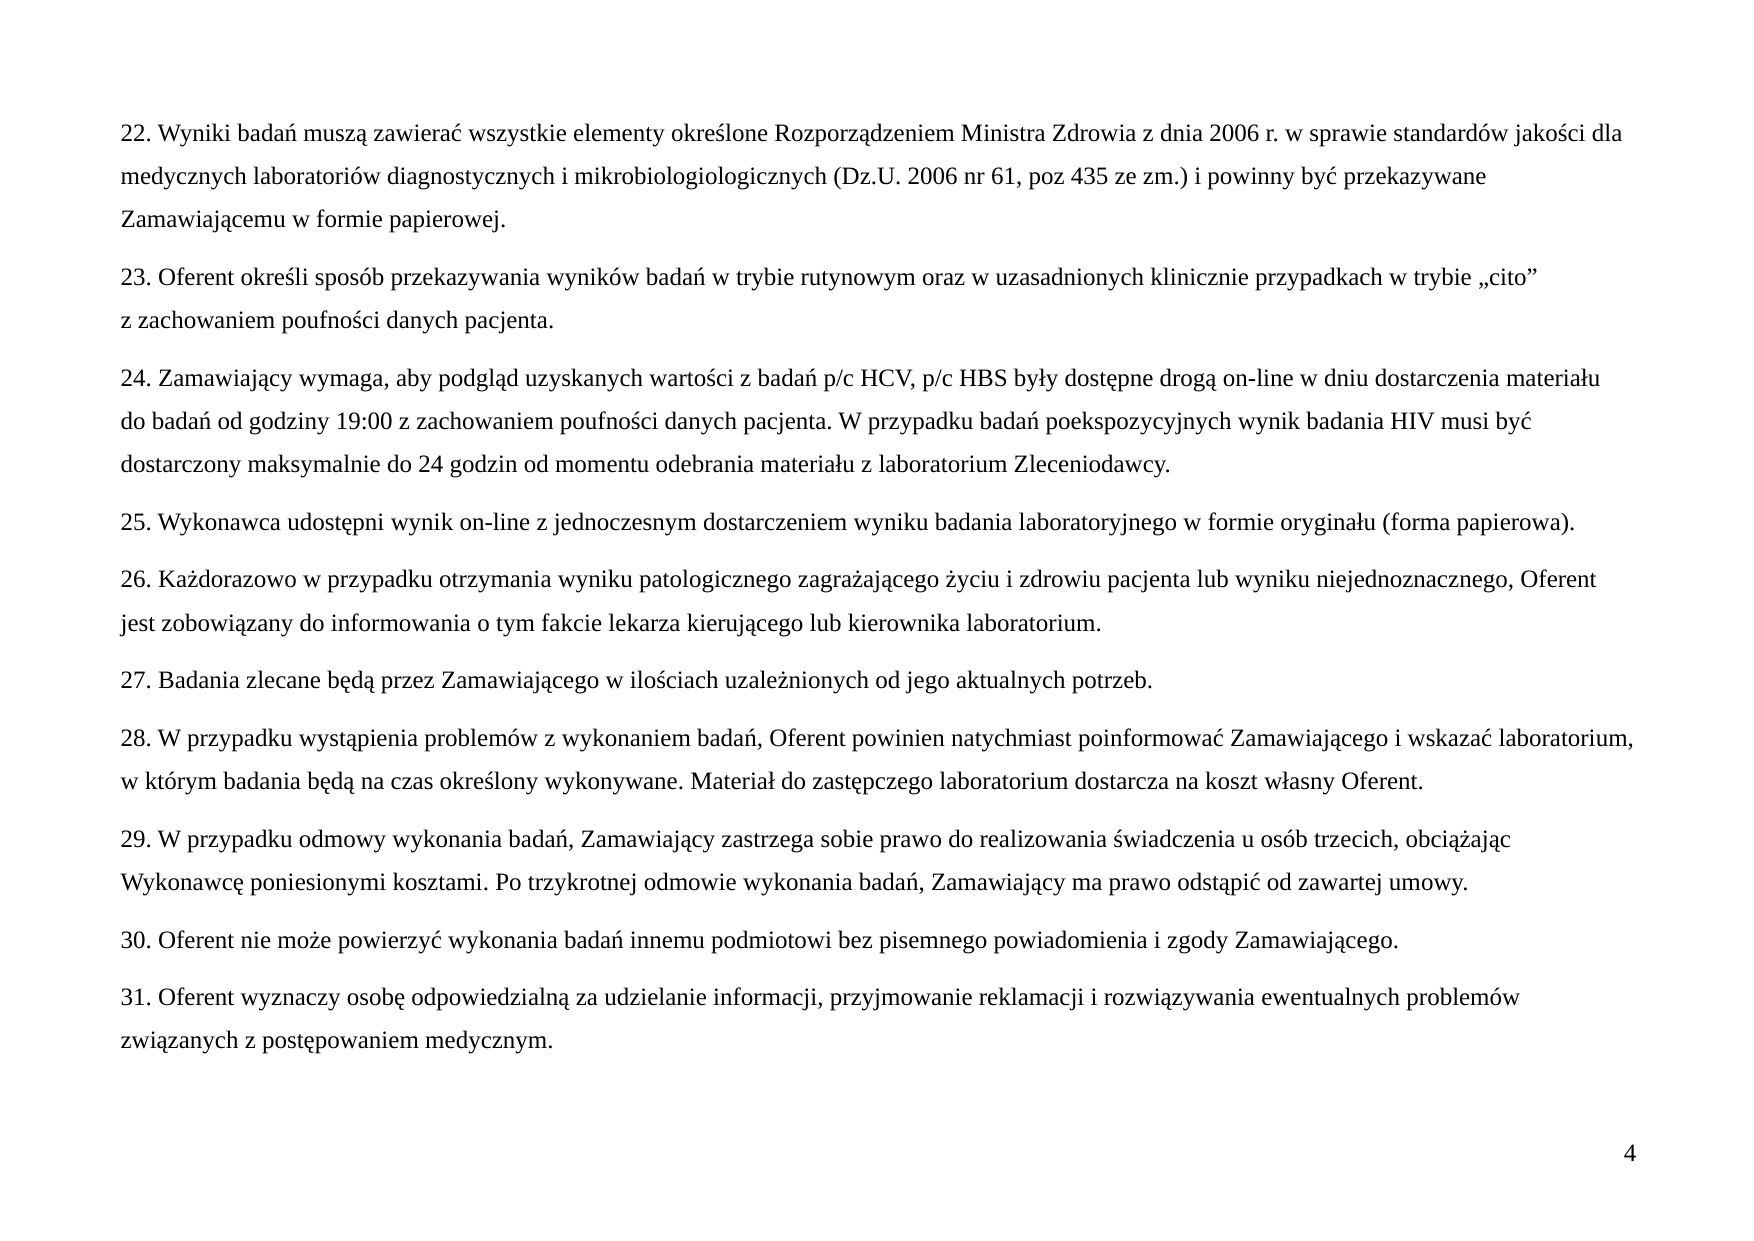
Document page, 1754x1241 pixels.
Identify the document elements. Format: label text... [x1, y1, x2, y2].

text 29. W przypadku odmowy wykonania badań, Zamawiający zastrzega sobie prawo do realizowania świadczenia u osób trzecich, obciążając Wykonawcę poniesionymi kosztami. Po trzykrotnej odmowie wykonania badań, Zamawiający ma prawo odstąpić od zawartej umowy. [120, 824, 1636, 896]
text 22. Wyniki badań muszą zawierać wszystkie elementy określone Rozporządzeniem Ministra Zdrowia z dnia 2006 r. w sprawie standardów jakości dla medycznych laboratoriów diagnostycznych i mikrobiologiologicznych (Dz.U. 2006 nr 61, poz 435 ze zm.) i powinny być przekazywane Zamawiającemu w formie papierowej. [120, 118, 1636, 233]
text 31. Oferent wyznaczy osobę odpowiedzialną za udzielanie informacji, przyjmowanie reklamacji i rozwiązywania ewentualnych problemów związanych z postępowaniem medycznym. [120, 982, 1636, 1054]
text 30. Oferent nie może powierzyć wykonania badań innemu podmiotowi bez pisemnego powiadomienia i zgody Zamawiającego. [120, 925, 1636, 953]
text 24. Zamawiający wymaga, aby podgląd uzyskanych wartości z badań p/c HCV, p/c HBS były dostępne drogą on-line w dniu dostarczenia materiału do badań od godziny 19:00 z zachowaniem poufności danych pacjenta. W przypadku badań poekspozycyjnych wynik badania HIV musi być dostarczony maksymalnie do 24 godzin od momentu odebrania materiału z laboratorium Zleceniodawcy. [120, 363, 1636, 478]
text 28. W przypadku wystąpienia problemów z wykonaniem badań, Oferent powinien natychmiast poinformować Zamawiającego i wskazać laboratorium, w którym badania będą na czas określony wykonywane. Materiał do zastępczego laboratorium dostarcza na koszt własny Oferent. [120, 723, 1636, 795]
text 25. Wykonawca udostępni wynik on-line z jednoczesnym dostarczeniem wyniku badania laboratoryjnego w formie oryginału (forma papierowa). [120, 507, 1636, 536]
text 26. Każdorazowo w przypadku otrzymania wyniku patologicznego zagrażającego życiu i zdrowiu pacjenta lub wyniku niejednoznacznego, Oferent jest zobowiązany do informowania o tym fakcie lekarza kierującego lub kierownika laboratorium. [120, 564, 1636, 636]
text 23. Oferent określi sposób przekazywania wyników badań w trybie rutynowym oraz w uzasadnionych klinicznie przypadkach w trybie „cito” z zachowaniem poufności danych pacjenta. [120, 262, 1636, 334]
text 27. Badania zlecane będą przez Zamawiającego w ilościach uzależnionych od jego aktualnych potrzeb. [120, 665, 1636, 694]
